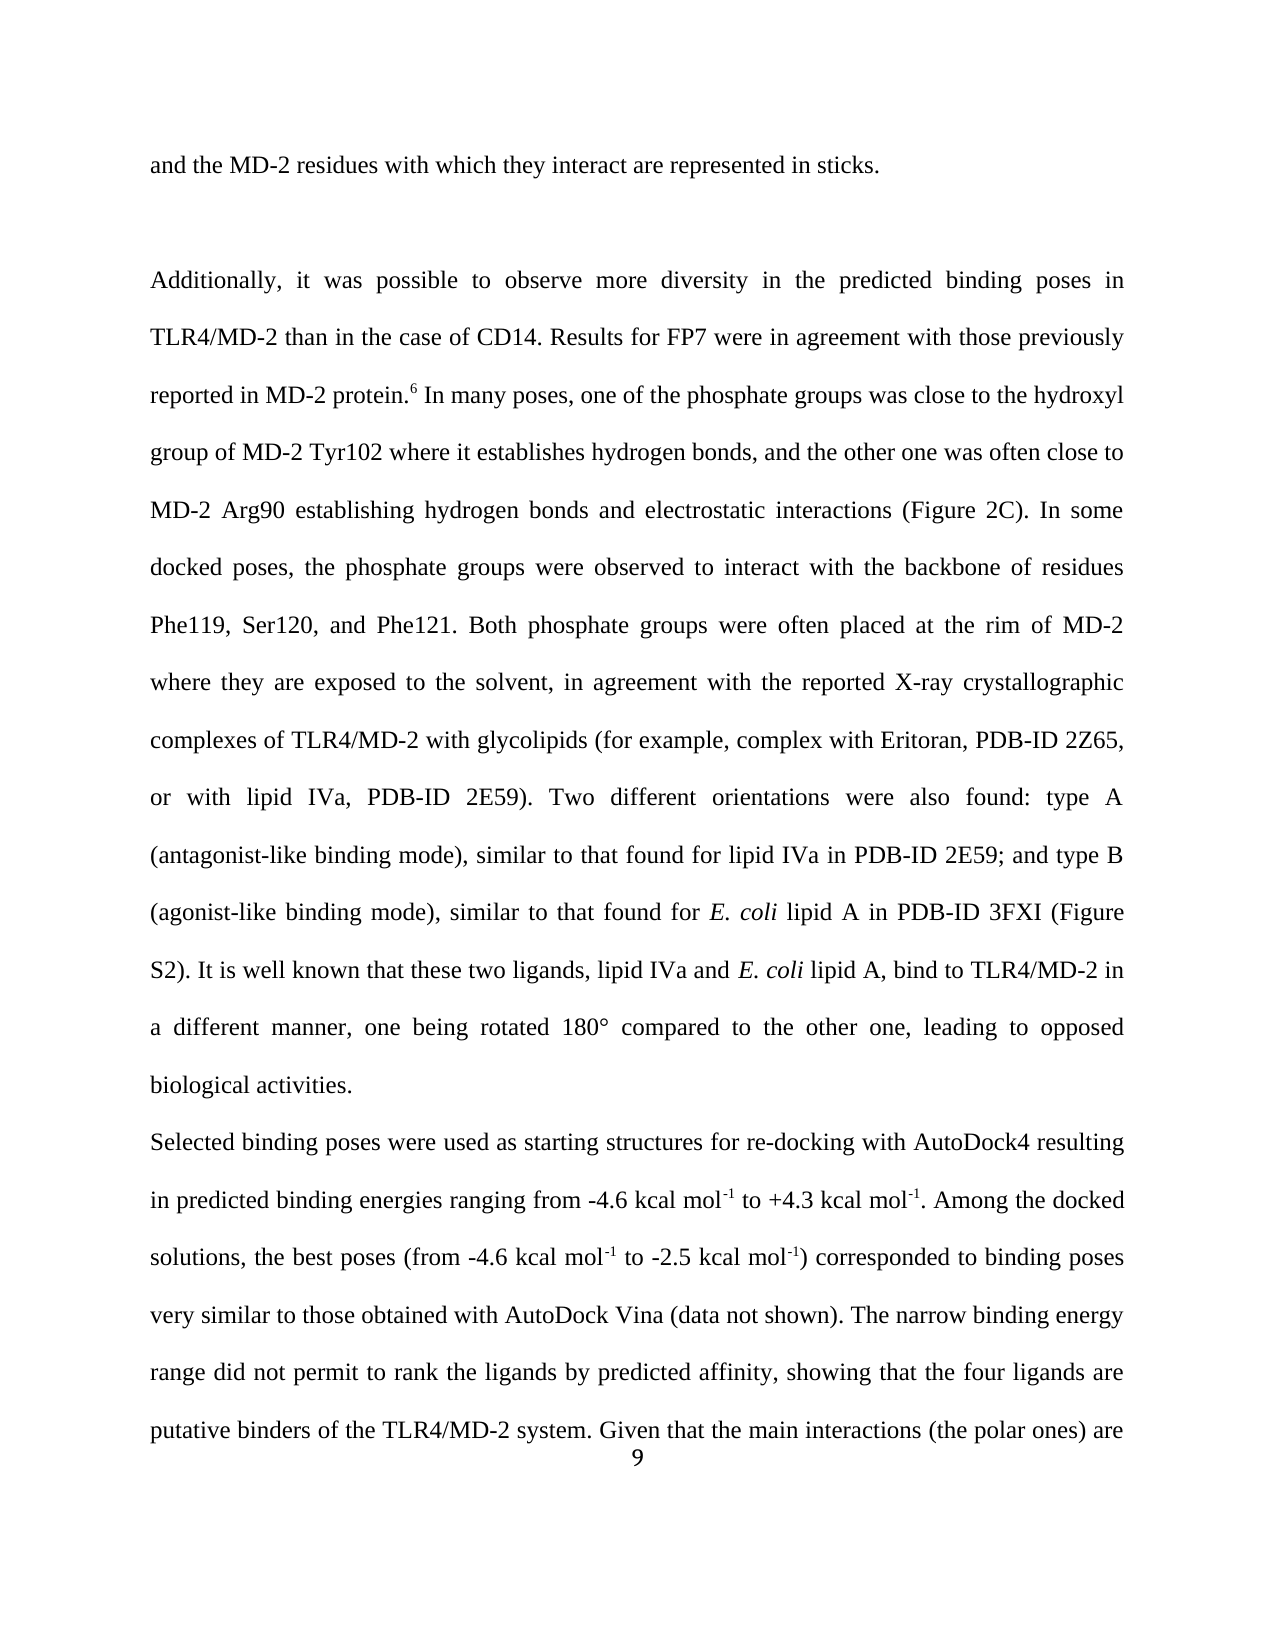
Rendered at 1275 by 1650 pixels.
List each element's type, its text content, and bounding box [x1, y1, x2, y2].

text Additionally, it was possible to observe more diversity in the predicted binding poses in TLR4/MD-2 than in the case of CD14. Results for FP7 were in agreement with those previously reported in MD-2 protein.6 In many poses, one of the phosphate groups was close to the hydroxyl group of MD-2 Tyr102 where it establishes hydrogen bonds, and the other one was often close to MD-2 Arg90 establishing hydrogen bonds and electrostatic interactions (Figure 2C). In some docked poses, the phosphate groups were observed to interact with the backbone of residues Phe119, Ser120, and Phe121. Both phosphate groups were often placed at the rim of MD-2 where they are exposed to the solvent, in agreement with the reported X-ray crystallographic complexes of TLR4/MD-2 with glycolipids (for example, complex with Eritoran, PDB-ID 2Z65, or with lipid IVa, PDB-ID 2E59). Two different orientations were also found: type A (antagonist-like binding mode), similar to that found for lipid IVa in PDB-ID 2E59; and type B (agonist-like binding mode), similar to that found for E. coli lipid A in PDB-ID 3FXI (Figure S2). It is well known that these two ligands, lipid IVa and E. coli lipid A, bind to TLR4/MD-2 in a different manner, one being rotated 180° compared to the other one, leading to opposed biological activities. [150, 265, 1125, 1099]
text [150, 1127, 1125, 1444]
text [150, 150, 1125, 179]
